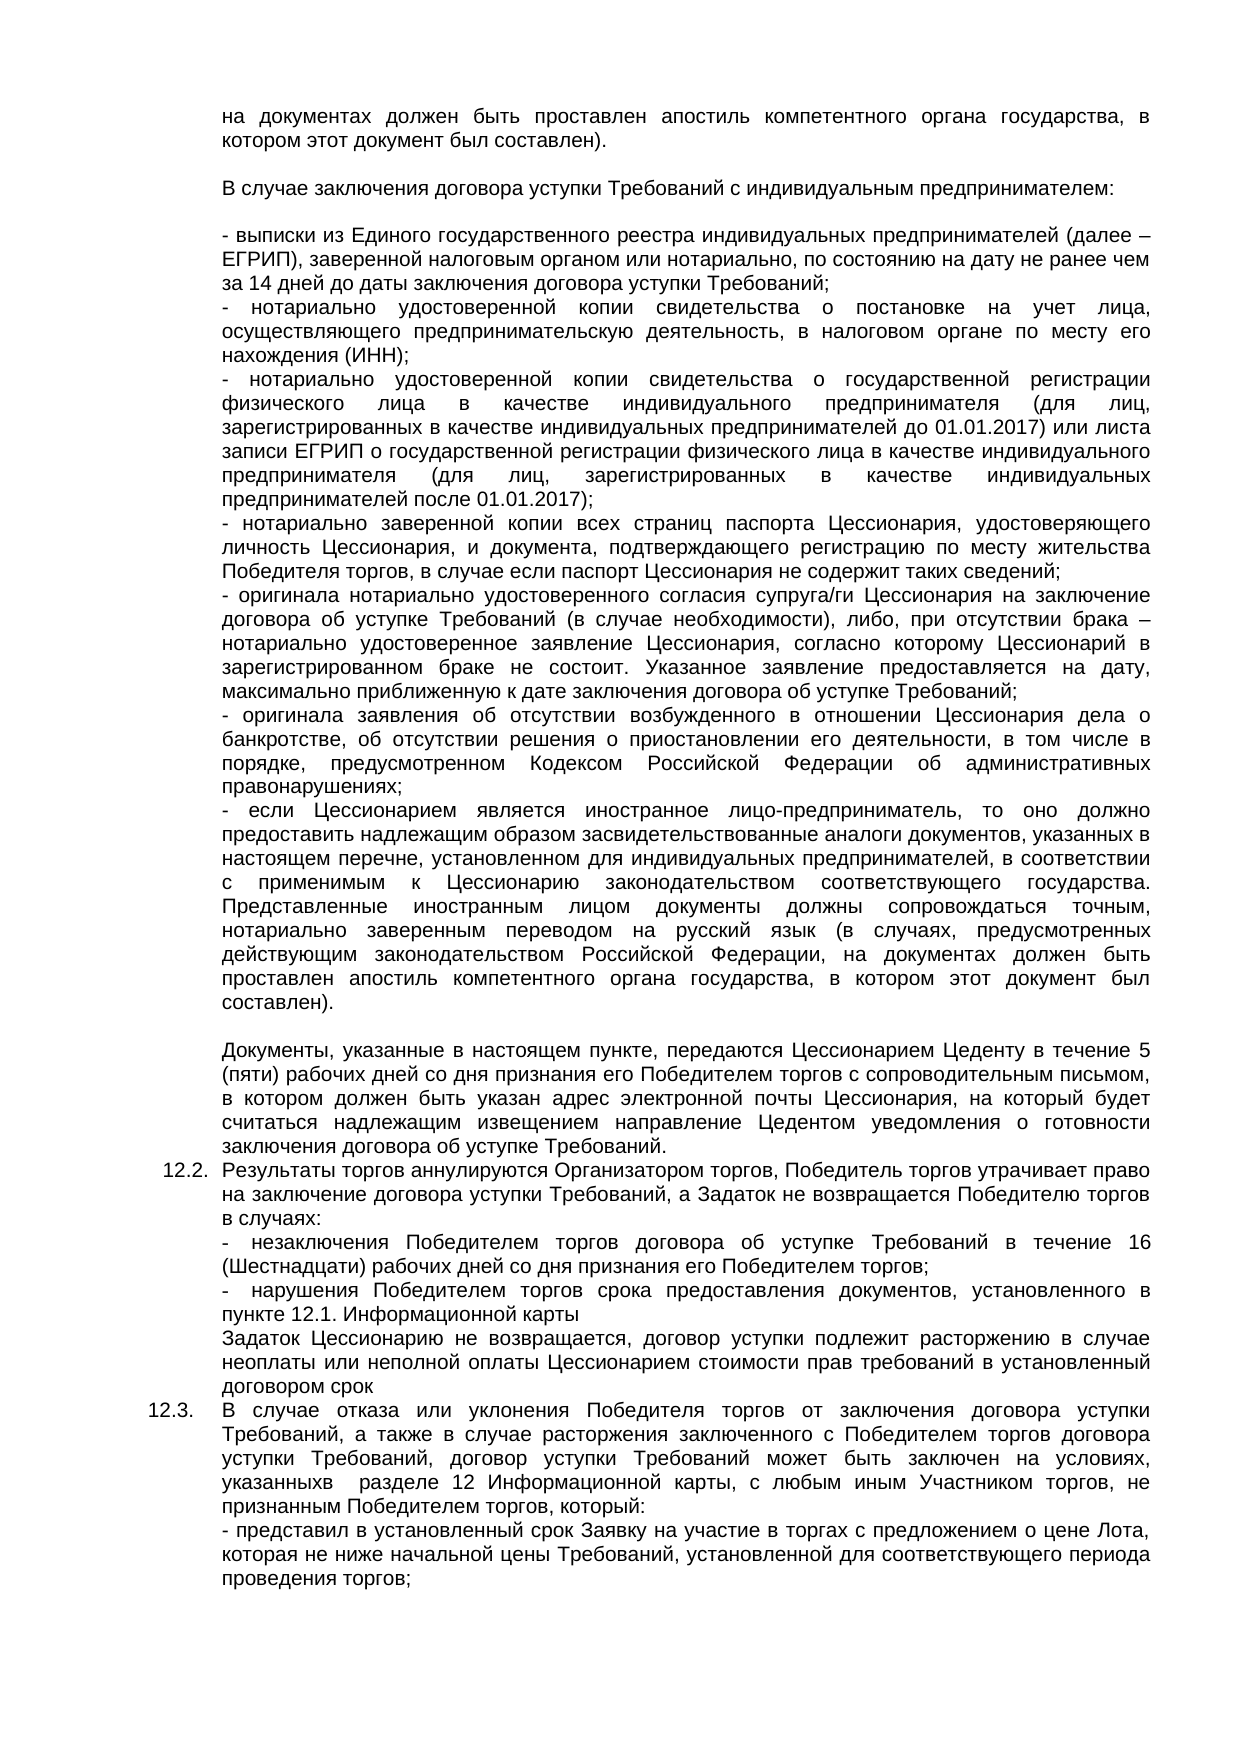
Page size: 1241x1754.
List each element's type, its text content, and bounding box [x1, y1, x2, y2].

text Задаток Цессионарию не возвращается, договор уступки подлежит расторжению в случае неоплаты или неполной оплаты Цессионарием стоимости прав требований в установленный договором срок [222, 1326, 1152, 1398]
list - если Цессионарием является иностранное лицо-предприниматель, то оно должно предоставить надлежащим образом засвидетельствованные аналоги документов, указанных в настоящем перечне, установленном для индивидуальных предпринимателей, в соответствии с применимым к Цессионарию законодательством соответствующего государства. Представленные иностранным лицом документы должны сопровождаться точным, нотариально заверенным переводом на русский язык (в случаях, предусмотренных действующим законодательством Российской Федерации, на документах должен быть проставлен апостиль компетентного органа государства, в котором этот документ был составлен). [222, 798, 1152, 1014]
list нарушения Победителем торгов срока предоставления документов, установленного в пункте 12.1. Информационной карты [222, 1278, 1152, 1326]
list Результаты торгов аннулируются Организатором торгов, Победитель торгов утрачивает право на заключение договора уступки Требований, а Задаток не возвращается Победителю торгов в случаях: [162, 1158, 1152, 1229]
list В случае заключения договора уступки Требований с индивидуальным предпринимателем: [222, 175, 1152, 199]
list В случае отказа или уклонения Победителя торгов от заключения договора уступки Требований, а также в случае расторжения заключенного с Победителем торгов договора уступки Требований, договор уступки Требований может быть заключен на условиях, указанныхв разделе 12 Информационной карты, с любым иным Участником торгов, не признанным Победителем торгов, который: [148, 1398, 1152, 1517]
list - нотариально удостоверенной копии свидетельства о постановке на учет лица, осуществляющего предпринимательскую деятельность, в налоговом органе по месту его нахождения (ИНН); [222, 295, 1152, 367]
list незаключения Победителем торгов договора об уступке Требований в течение 16 (Шестнадцати) рабочих дней со дня признания его Победителем торгов; [222, 1229, 1152, 1278]
list - оригинала заявления об отсутствии возбужденного в отношении Цессионария дела о банкротстве, об отсутствии решения о приостановлении его деятельности, в том числе в порядке, предусмотренном Кодексом Российской Федерации об административных правонарушениях; [222, 702, 1152, 798]
list Документы, указанные в настоящем пункте, передаются Цессионарием Цеденту в течение 5 (пяти) рабочих дней со дня признания его Победителем торгов с сопроводительным письмом, в котором должен быть указан адрес электронной почты Цессионария, на который будет считаться надлежащим извещением направление Цедентом уведомления о готовности заключения договора об уступке Требований. [222, 1038, 1152, 1158]
list - оригинала нотариально удостоверенного согласия супруга/ги Цессионария на заключение договора об уступке Требований (в случае необходимости), либо, при отсутствии брака – нотариально удостоверенное заявление Цессионария, согласно которому Цессионарий в зарегистрированном браке не состоит. Указанное заявление предоставляется на дату, максимально приближенную к дате заключения договора об уступке Требований; [222, 583, 1152, 702]
list - нотариально заверенной копии всех страниц паспорта Цессионария, удостоверяющего личность Цессионария, и документа, подтверждающего регистрацию по месту жительства Победителя торгов, в случае если паспорт Цессионария не содержит таких сведений; [222, 511, 1152, 583]
list - нотариально удостоверенной копии свидетельства о государственной регистрации физического лица в качестве индивидуального предпринимателя (для лиц, зарегистрированных в качестве индивидуальных предпринимателей до 01.01.2017) или листа записи ЕГРИП о государственной регистрации физического лица в качестве индивидуального предпринимателя (для лиц, зарегистрированных в качестве индивидуальных предпринимателей после 01.01.2017); [222, 367, 1152, 511]
list - выписки из Единого государственного реестра индивидуальных предпринимателей (далее – ЕГРИП), заверенной налоговым органом или нотариально, по состоянию на дату не ранее чем за 14 дней до даты заключения договора уступки Требований; [222, 223, 1152, 295]
text - представил в установленный срок Заявку на участие в торгах с предложением о цене Лота, которая не ниже начальной цены Требований, установленной для соответствующего периода проведения торгов; [222, 1517, 1152, 1589]
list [222, 103, 1152, 151]
